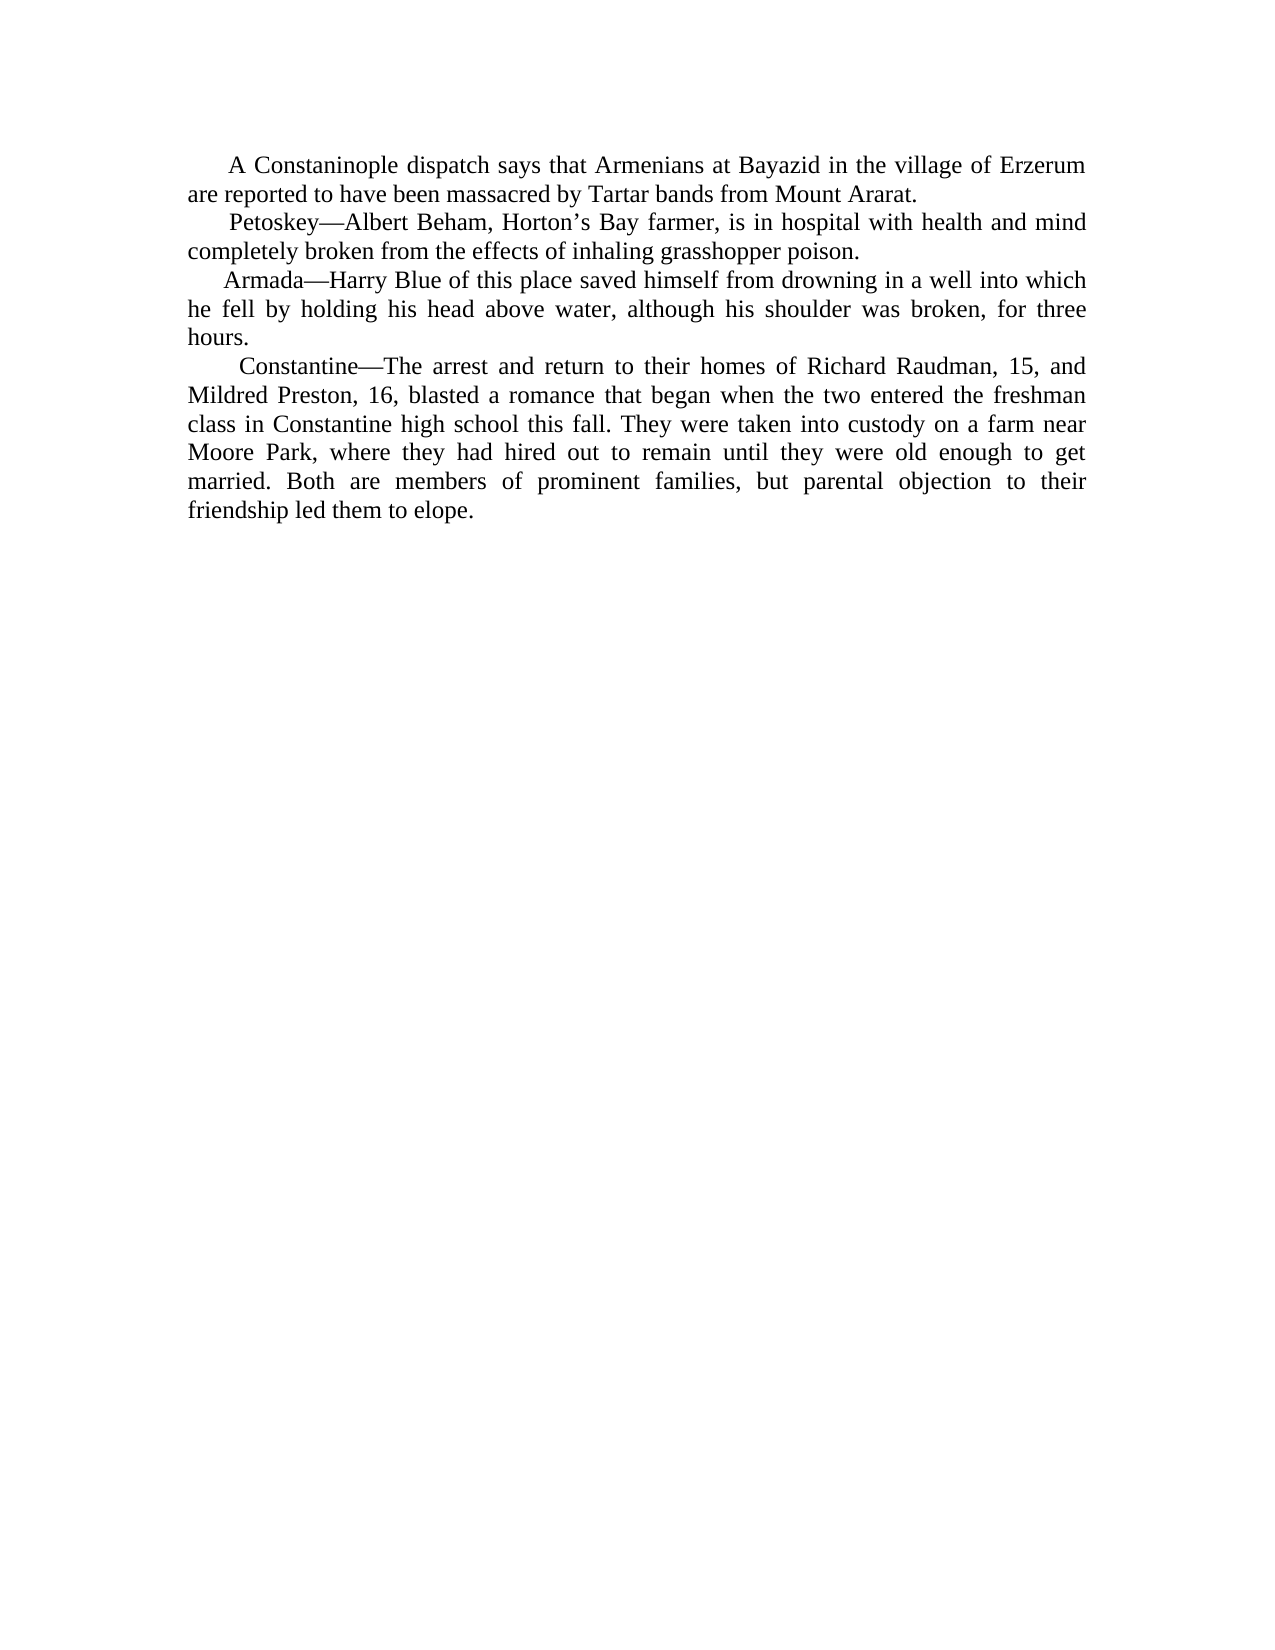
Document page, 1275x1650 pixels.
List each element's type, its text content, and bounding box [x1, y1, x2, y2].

text Petoskey—Albert Beham, Horton’s Bay farmer, is in hospital with health and mind completely broken from the effects of inhaling grasshopper poison. [187, 207, 1087, 265]
text A Constaninople dispatch says that Armenians at Bayazid in the are reported to have been massacred by Tartar bands from . [187, 150, 1087, 207]
text Constantine—The arrest and return to their homes of Richard Raudman, 15, and Mildred Preston, 16, blasted a romance that began when the two entered the freshman class in Constantine high school this fall. They were taken into custody on a farm near , where they had hired out to remain until they were old enough to get married. Both are members of prominent families, but parental objection to their friendship led them to elope. [187, 351, 1087, 524]
text Armada—Harry Blue of this place saved himself from drowning in a well into which he fell by holding his head above water, although his shoulder was broken, for three hours. [187, 265, 1087, 351]
